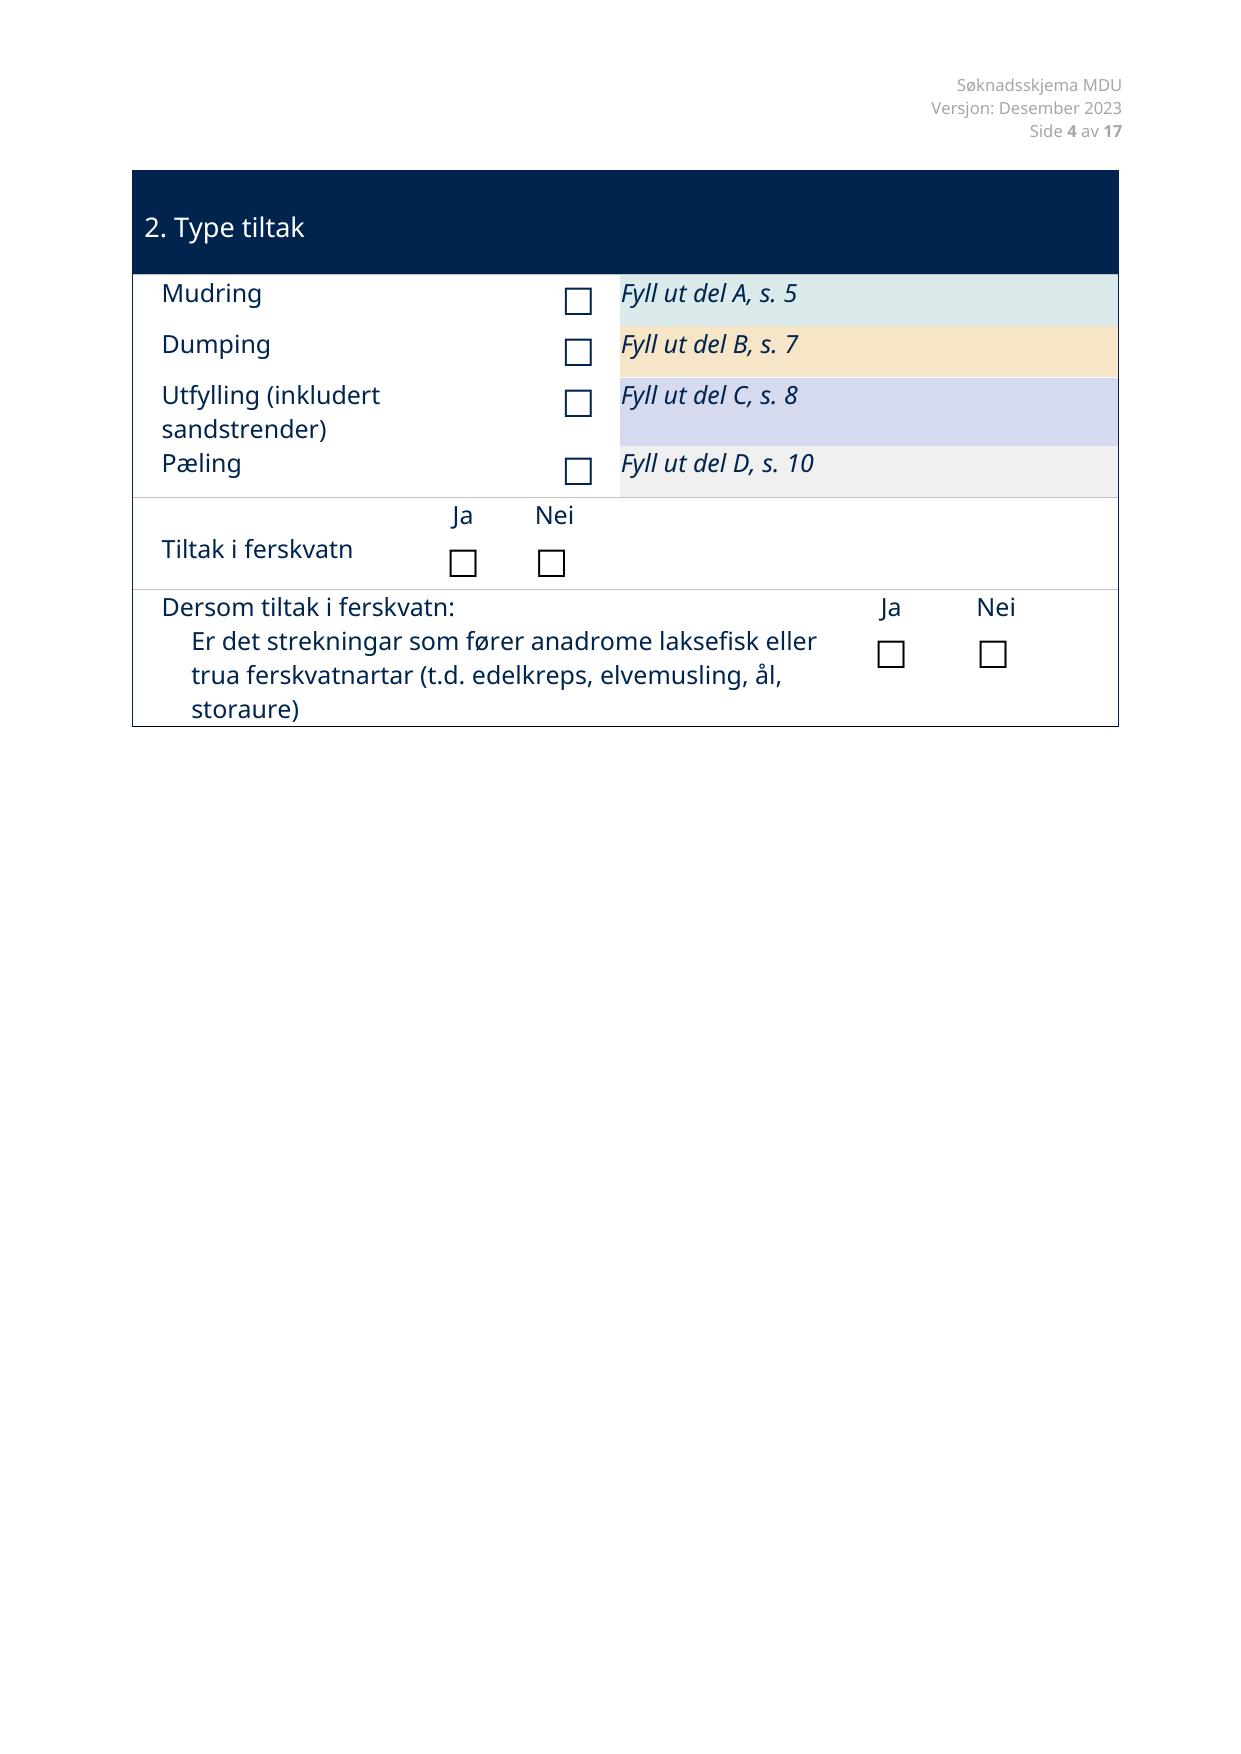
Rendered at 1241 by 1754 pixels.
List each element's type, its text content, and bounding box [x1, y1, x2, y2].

table_cell [958, 627, 1118, 726]
table_cell Fyll ut del C, s. 8 [620, 378, 1118, 446]
table_cell Dumping [133, 326, 560, 377]
table_cell [560, 326, 619, 377]
table_cell Tiltak i ferskvatn [133, 498, 428, 589]
table_cell Ja [856, 590, 958, 627]
table_cell Mudring [133, 275, 560, 326]
table_cell [560, 275, 619, 326]
table_cell Fyll ut del D, s. 10 [620, 446, 1118, 497]
table_cell Pæling [133, 446, 560, 497]
table_cell [856, 627, 958, 726]
table_cell [428, 537, 516, 589]
table_cell Utfylling (inkludert sandstrender) [133, 378, 560, 446]
table_cell Nei [516, 498, 1118, 537]
table_header 2. Type tiltak [133, 171, 1118, 274]
table_cell Ja [428, 498, 516, 537]
table_cell [516, 537, 1118, 589]
table_cell Fyll ut del A, s. 5 [620, 275, 1118, 326]
table_cell Nei [958, 590, 1118, 627]
table_cell Dersom tiltak i ferskvatn: Er det strekningar som fører anadrome laksefisk eller trua ferskvatnartar (t.d. edelkreps, elvemusling, ål, storaure) [133, 590, 856, 726]
table_cell Fyll ut del B, s. 7 [620, 326, 1118, 377]
table_cell [560, 378, 619, 446]
table_cell [560, 446, 619, 497]
